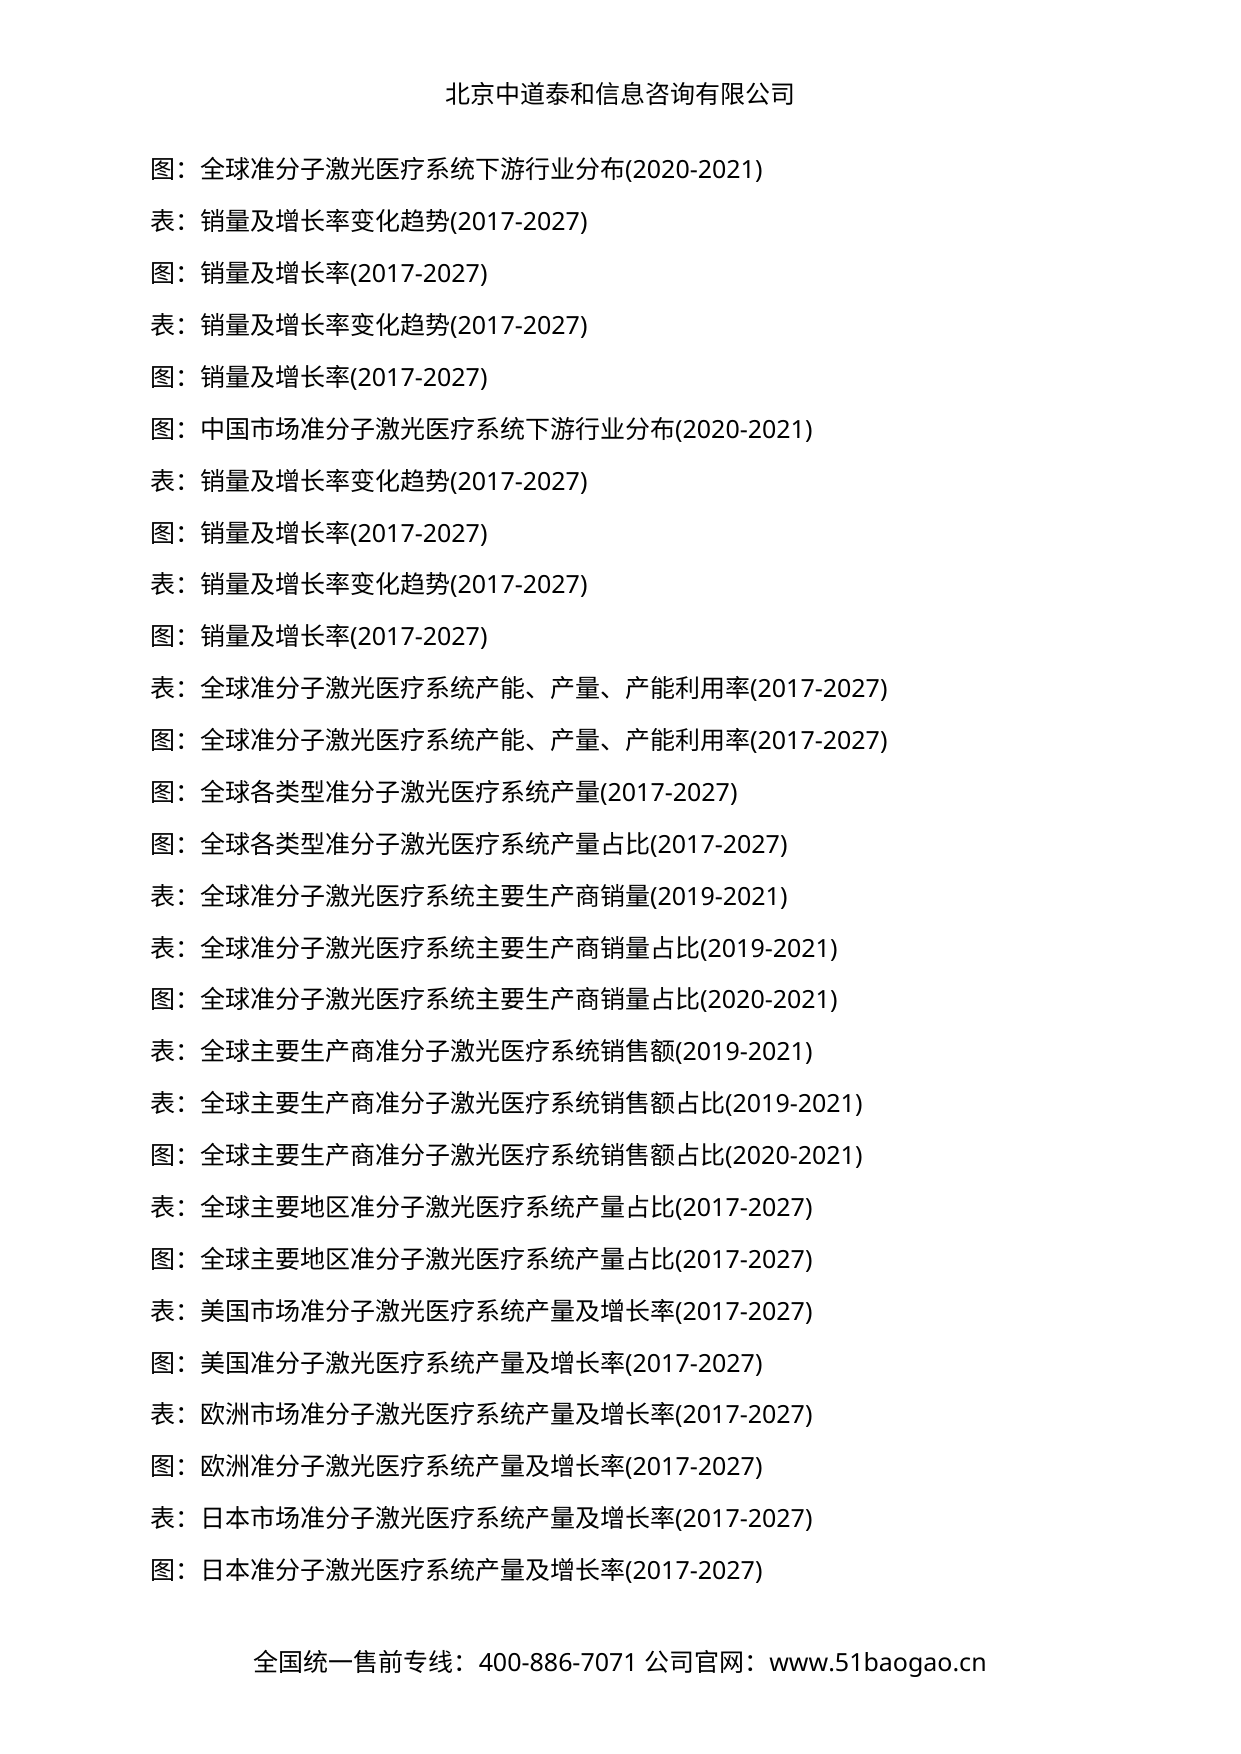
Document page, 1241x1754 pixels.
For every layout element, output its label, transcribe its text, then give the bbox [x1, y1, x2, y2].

text 图：全球主要生产商准分子激光医疗系统销售额占比(2020-2021) [150, 1136, 1090, 1172]
text 图：美国准分子激光医疗系统产量及增长率(2017-2027) [150, 1343, 1090, 1379]
text 表：全球准分子激光医疗系统产能、产量、产能利用率(2017-2027) [150, 669, 1090, 705]
text 表：销量及增长率变化趋势(2017-2027) [150, 461, 1090, 497]
text 图：销量及增长率(2017-2027) [150, 513, 1090, 549]
text 图：全球准分子激光医疗系统下游行业分布(2020-2021) [150, 150, 1090, 186]
text 图：中国市场准分子激光医疗系统下游行业分布(2020-2021) [150, 409, 1090, 446]
text 表：全球主要生产商准分子激光医疗系统销售额占比(2019-2021) [150, 1084, 1090, 1120]
text 图：全球准分子激光医疗系统主要生产商销量占比(2020-2021) [150, 980, 1090, 1016]
text 表：销量及增长率变化趋势(2017-2027) [150, 565, 1090, 601]
text 表：全球准分子激光医疗系统主要生产商销量(2019-2021) [150, 876, 1090, 912]
text 图：日本准分子激光医疗系统产量及增长率(2017-2027) [150, 1551, 1090, 1587]
text 表：全球准分子激光医疗系统主要生产商销量占比(2019-2021) [150, 928, 1090, 964]
text 图：欧洲准分子激光医疗系统产量及增长率(2017-2027) [150, 1447, 1090, 1483]
text 图：全球准分子激光医疗系统产能、产量、产能利用率(2017-2027) [150, 721, 1090, 757]
text 表：销量及增长率变化趋势(2017-2027) [150, 202, 1090, 238]
text 表：销量及增长率变化趋势(2017-2027) [150, 306, 1090, 342]
text 图：销量及增长率(2017-2027) [150, 254, 1090, 290]
text 图：全球各类型准分子激光医疗系统产量(2017-2027) [150, 772, 1090, 809]
text 图：全球各类型准分子激光医疗系统产量占比(2017-2027) [150, 824, 1090, 861]
text 图：全球主要地区准分子激光医疗系统产量占比(2017-2027) [150, 1239, 1090, 1276]
text 图：销量及增长率(2017-2027) [150, 617, 1090, 653]
text 图：销量及增长率(2017-2027) [150, 357, 1090, 394]
text 表：日本市场准分子激光医疗系统产量及增长率(2017-2027) [150, 1499, 1090, 1535]
text 表：全球主要生产商准分子激光医疗系统销售额(2019-2021) [150, 1032, 1090, 1068]
text 表：全球主要地区准分子激光医疗系统产量占比(2017-2027) [150, 1187, 1090, 1224]
text 表：欧洲市场准分子激光医疗系统产量及增长率(2017-2027) [150, 1395, 1090, 1431]
text 表：美国市场准分子激光医疗系统产量及增长率(2017-2027) [150, 1291, 1090, 1327]
